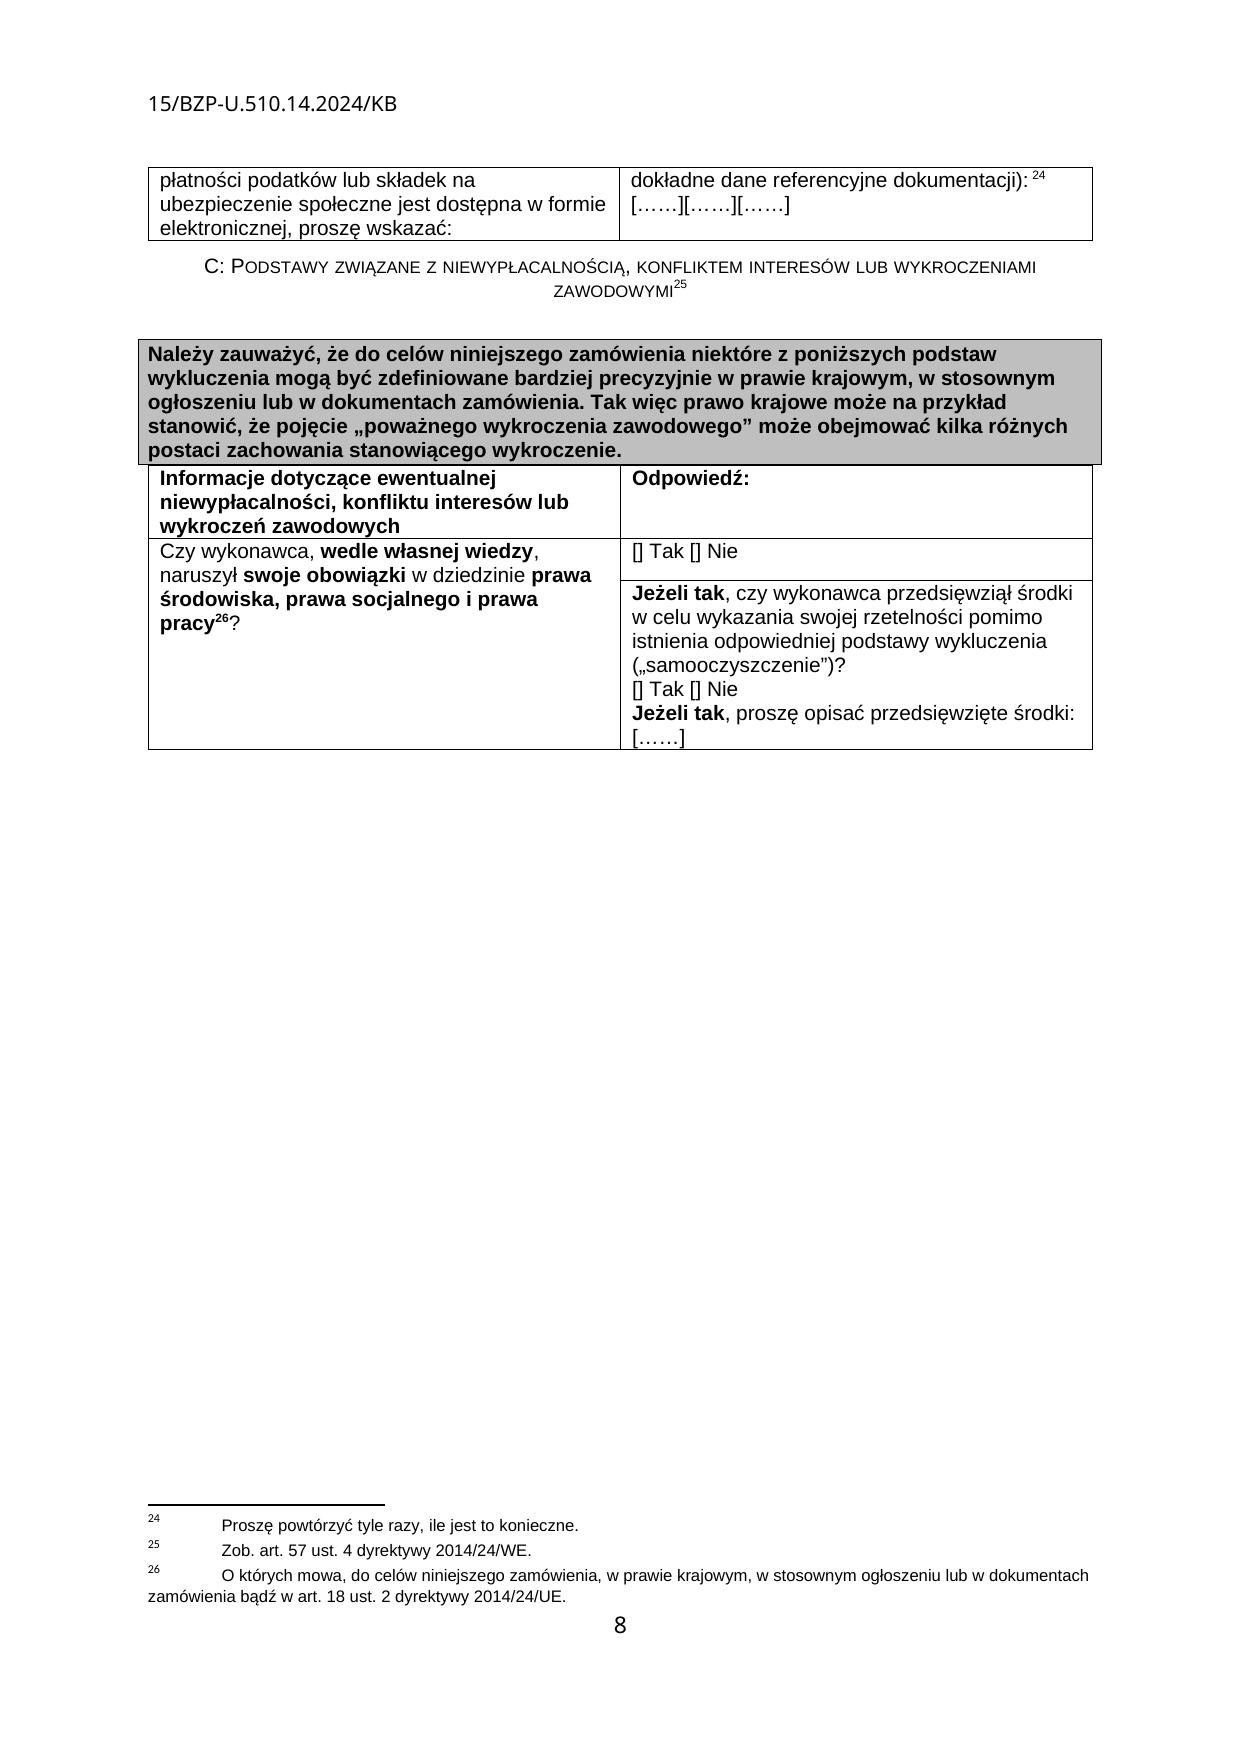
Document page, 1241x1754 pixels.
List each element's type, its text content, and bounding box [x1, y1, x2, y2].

text C: Podstawy związane z niewypłacalnością, konfliktem interesów lub wykroczeniami zawodowymi [148, 253, 1092, 301]
table_header Odpowiedź: [621, 466, 1092, 538]
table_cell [149, 168, 619, 240]
text Należy zauważyć, że do celów niniejszego zamówienia niektóre z poniższych podstaw wykluczenia mogą być zdefiniowane bardziej precyzyjnie w prawie krajowym, w stosownym ogłoszeniu lub w dokumentach zamówienia. Tak więc prawo krajowe może na przykład stanowić, że pojęcie „poważnego wykroczenia zawodowego” może obejmować kilka różnych postaci zachowania stanowiącego wykroczenie. [139, 340, 1101, 464]
table_cell [] Tak [] Nie [621, 539, 1092, 580]
table_header Informacje dotyczące ewentualnej niewypłacalności, konfliktu interesów lub wykroczeń zawodowych [149, 466, 620, 538]
table_cell Czy wykonawca, wedle własnej wiedzy, naruszył swoje obowiązki w dziedzinie prawa środowiska, prawa socjalnego i prawa pracy? [149, 539, 620, 749]
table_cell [620, 168, 1092, 240]
table_cell Jeżeli tak, czy wykonawca przedsięwziął środki w celu wykazania swojej rzetelności pomimo istnienia odpowiedniej podstawy wykluczenia („samooczyszczenie”)? [] Tak [] Nie Jeżeli tak, proszę opisać przedsięwzięte środki: [……] [621, 581, 1092, 749]
